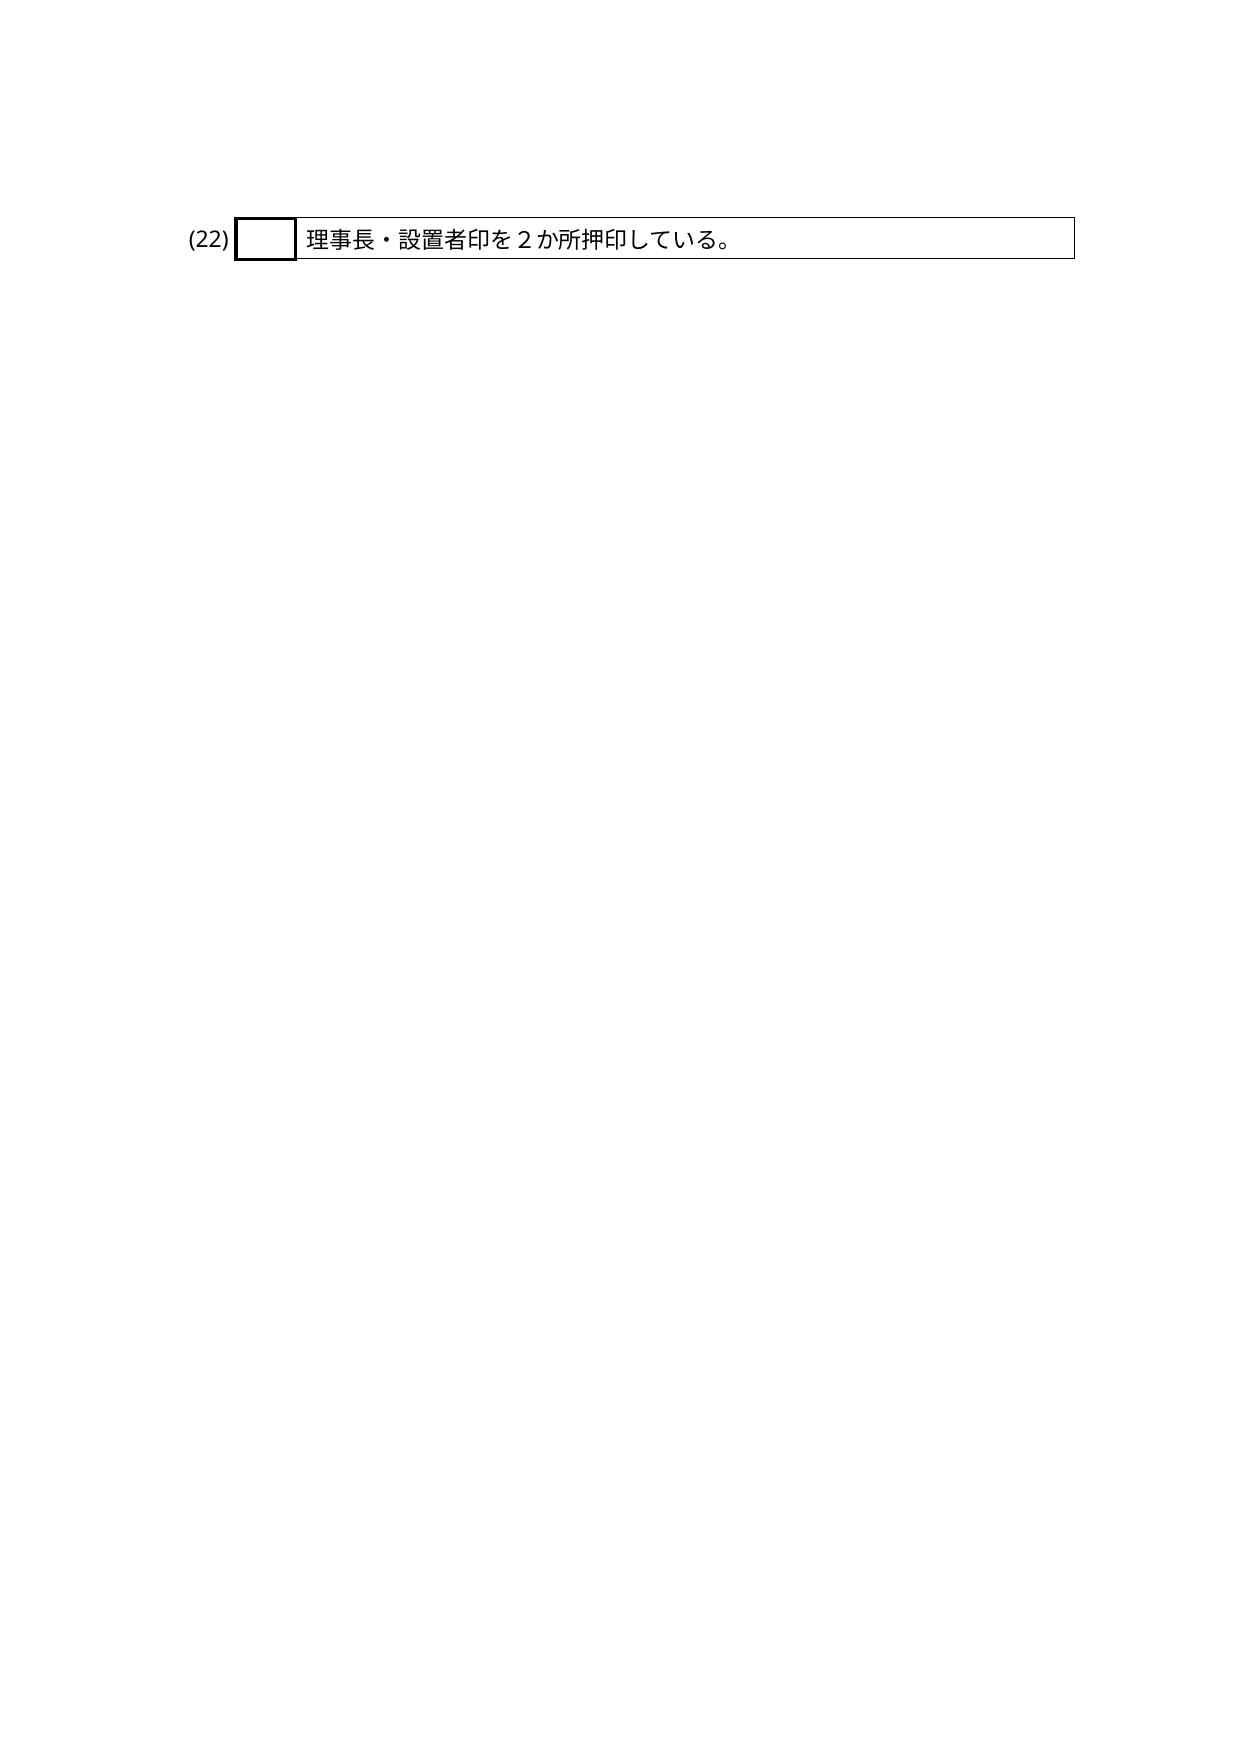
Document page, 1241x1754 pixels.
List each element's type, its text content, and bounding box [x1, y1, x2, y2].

table_cell [238, 220, 294, 257]
table_cell 理事長・設置者印を２か所押印している。 [297, 218, 1074, 257]
table_cell [177, 217, 234, 257]
